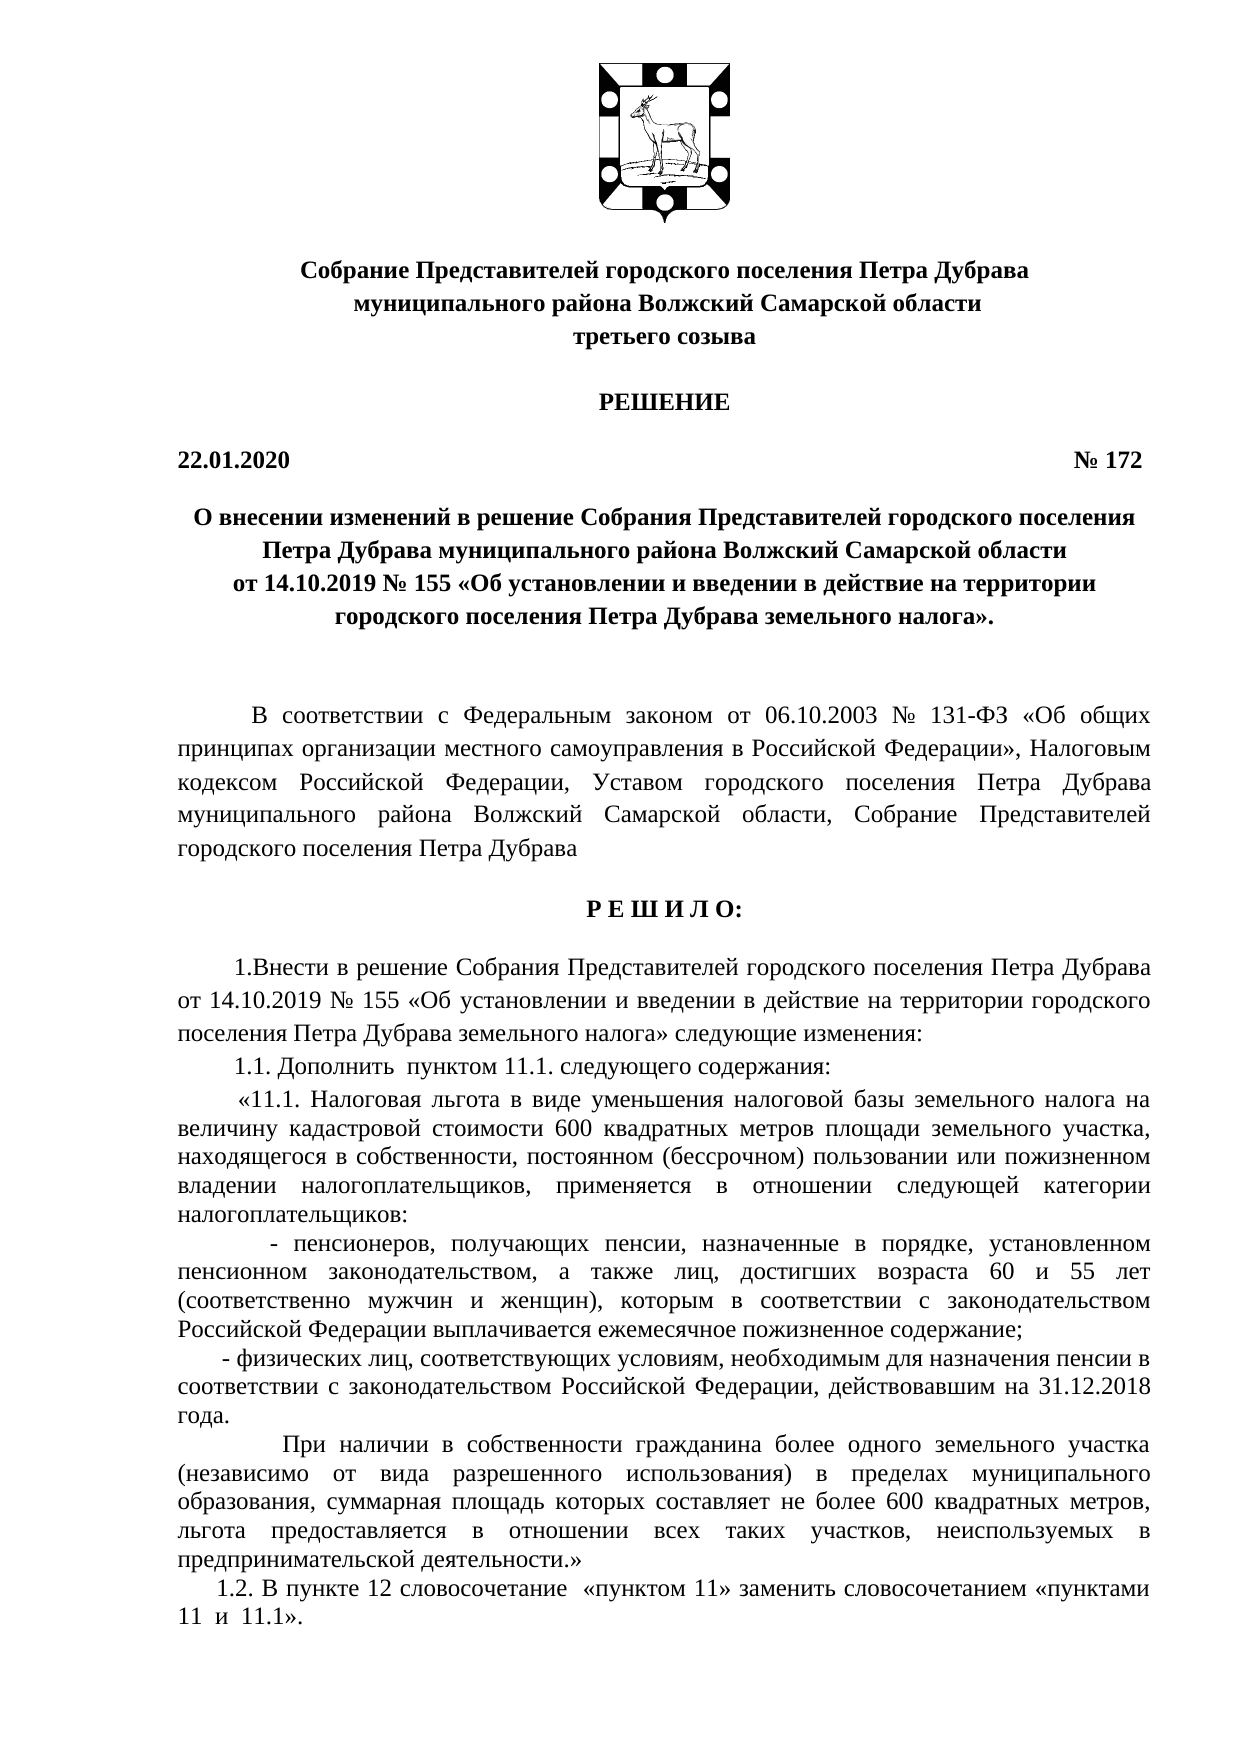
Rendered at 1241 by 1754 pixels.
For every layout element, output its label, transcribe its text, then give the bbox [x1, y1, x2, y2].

text РЕШЕНИЕ [177, 387, 1152, 416]
text третьего созыва [177, 321, 1152, 350]
text Собрание Представителей городского поселения Петра Дубрава [177, 255, 1152, 284]
subtitle 1.Внести в решение Собрания Представителей городского поселения Петра Дубрава от 14.10.2019 № 155 «Об установлении и введении в действие на территории городского поселения Петра Дубрава земельного налога» следующие изменения: [177, 952, 1152, 1047]
subtitle от 14.10.2019 № 155 «Об установлении и введении в действие на территории городского поселения Петра Дубрава земельного налога». [177, 568, 1152, 630]
picture [598, 62, 730, 224]
text В соответствии с Федеральным законом от 06.10.2003 № 131-ФЗ «Об общих принципах организации местного самоуправления в Российской Федерации», Налоговым кодексом Российской Федерации, Уставом городского поселения Петра Дубрава муниципального района Волжский Самарской области, Собрание Представителей городского поселения Петра Дубрава [177, 701, 1152, 861]
text Р Е Ш И Л О: [177, 894, 1152, 923]
subtitle О внесении изменений в решение Собрания Представителей городского поселения Петра Дубрава муниципального района Волжский Самарской области [177, 502, 1152, 564]
text «11.1. Налоговая льгота в виде уменьшения налоговой базы земельного налога на величину кадастровой стоимости 600 квадратных метров площади земельного участка, находящегося в собственности, постоянном (бессрочном) пользовании или пожизненном владении налогоплательщиков, применяется в отношении следующей категории налогоплательщиков: [177, 1084, 1152, 1228]
subtitle 22.01.2020 № 172 [177, 445, 1152, 474]
text 1.2. В пункте 12 словосочетание «пунктом 11» заменить словосочетанием «пунктами 11 и 11.1». [177, 1573, 1152, 1630]
text При наличии в собственности гражданина более одного земельного участка (независимо от вида разрешенного использования) в пределах муниципального образования, суммарная площадь которых составляет не более 600 квадратных метров, льгота предоставляется в отношении всех таких участков, неиспользуемых в предпринимательской деятельности.» [177, 1429, 1152, 1573]
subtitle 1.1. Дополнить пунктом 11.1. следующего содержания: [177, 1051, 1152, 1080]
text - физических лиц, соответствующих условиям, необходимым для назначения пенсии в соответствии с законодательством Российской Федерации, действовавшим на 31.12.2018 года. [177, 1343, 1152, 1429]
text муниципального района Волжский Самарской области [177, 288, 1152, 317]
text - пенсионеров, получающих пенсии, назначенные в порядке, установленном пенсионном законодательством, а также лиц, достигших возраста 60 и 55 лет (соответственно мужчин и женщин), которым в соответствии с законодательством Российской Федерации выплачивается ежемесячное пожизненное содержание; [177, 1228, 1152, 1343]
